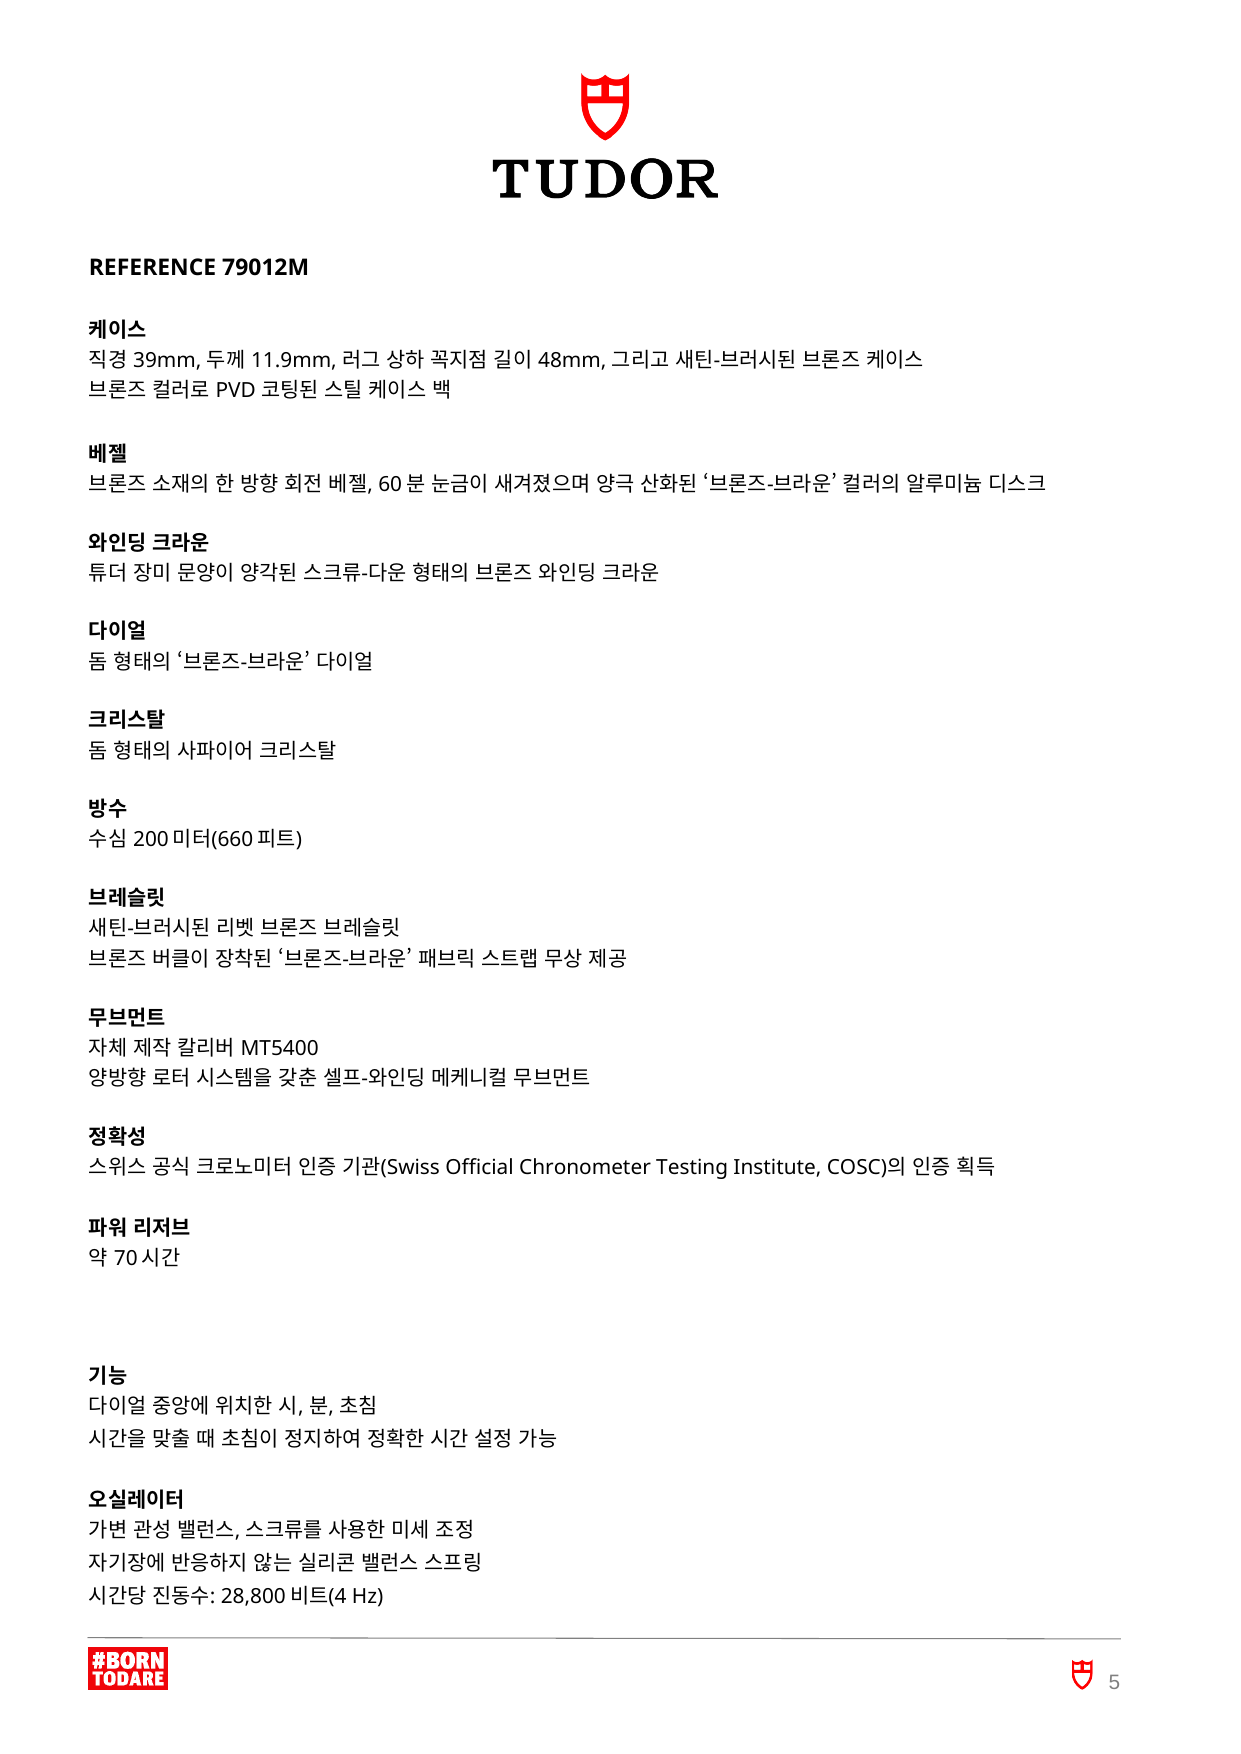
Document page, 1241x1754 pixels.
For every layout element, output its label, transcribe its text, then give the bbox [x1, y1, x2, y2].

text 무브먼트 [89, 1001, 1122, 1031]
text 스위스 공식 크로노미터 인증 기관(Swiss Official Chronometer Testing Institute, COSC)의 인증 획득 [89, 1150, 1122, 1181]
text 양방향 로터 시스템을 갖춘 셀프-와인딩 메케니컬 무브먼트 [89, 1061, 1122, 1092]
picture [492, 73, 718, 199]
text 수심 200미터(660피트) [89, 823, 1122, 853]
text 가변 관성 밸런스, 스크류를 사용한 미세 조정 [89, 1514, 1122, 1544]
text 브론즈 버클이 장착된 ‘브론즈-브라운’ 패브릭 스트랩 무상 제공 [89, 942, 1122, 972]
text 튜더 장미 문양이 양각된 스크류-다운 형태의 브론즈 와인딩 크라운 [89, 556, 1122, 586]
text 베젤 [89, 437, 1122, 467]
text 직경 39mm, 두께 11.9mm, 러그 상하 꼭지점 길이 48mm, 그리고 새틴-브러시된 브론즈 케이스 [89, 343, 1122, 373]
text 자체 제작 칼리버 MT5400 [89, 1031, 1122, 1061]
picture [88, 1647, 168, 1690]
text 시간당 진동수: 28,800비트(4 Hz) [89, 1579, 1122, 1609]
text REFERENCE 79012M [89, 251, 1122, 282]
text 와인딩 크라운 [89, 526, 1122, 556]
text 파워 리저브 [89, 1211, 1122, 1242]
text 크리스탈 [89, 704, 1122, 734]
text 돔 형태의 ‘브론즈-브라운’ 다이얼 [89, 645, 1122, 675]
text 브레슬릿 [89, 881, 1122, 912]
text 기능 [89, 1359, 1122, 1390]
text 브론즈 소재의 한 방향 회전 베젤, 60분 눈금이 새겨졌으며 양극 산화된 ‘브론즈-브라운’ 컬러의 알루미늄 디스크 [89, 467, 1122, 497]
text 방수 [89, 792, 1122, 823]
text 자기장에 반응하지 않는 실리콘 밸런스 스프링 [89, 1546, 1122, 1577]
text 케이스 [89, 313, 1122, 343]
text 브론즈 컬러로 PVD 코팅된 스틸 케이스 백 [89, 373, 1122, 404]
text 정확성 [89, 1120, 1122, 1150]
text 다이얼 중앙에 위치한 시, 분, 초침 [89, 1390, 1122, 1420]
text 다이얼 [89, 615, 1122, 645]
text 약 70시간 [89, 1242, 1122, 1272]
text 오실레이터 [89, 1483, 1122, 1514]
text 돔 형태의 사파이어 크리스탈 [89, 734, 1122, 764]
text 시간을 맞출 때 초침이 정지하여 정확한 시간 설정 가능 [89, 1422, 1122, 1453]
text 새틴-브러시된 리벳 브론즈 브레슬릿 [89, 912, 1122, 942]
picture [1072, 1659, 1093, 1690]
